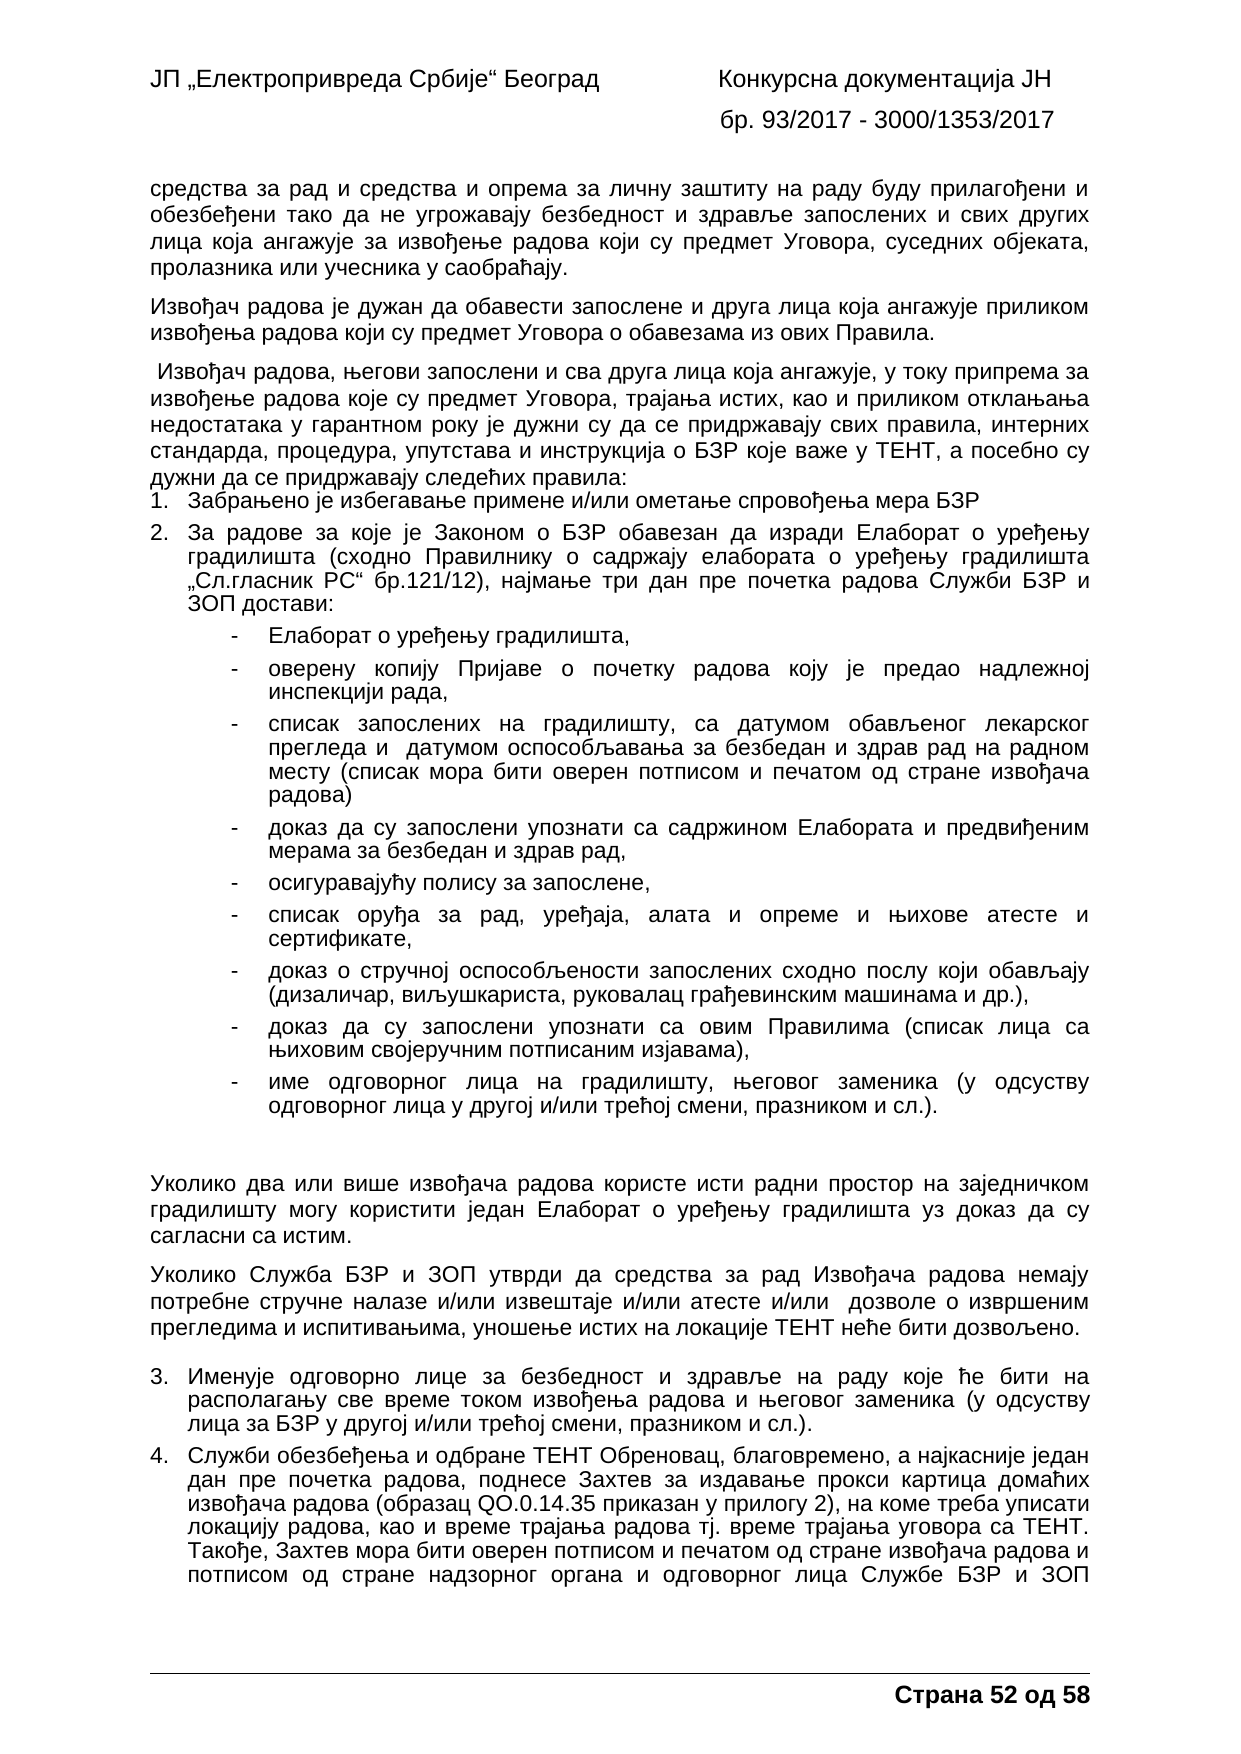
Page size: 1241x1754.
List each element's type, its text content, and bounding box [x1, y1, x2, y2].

list Именује одговорно лице за безбедност и здравље на раду које ће бити на располагању све време током извођења радова и његовог заменика (у одсуству лица за БЗР у другој и/или трећој смени, празником и сл.). [150, 1365, 1090, 1436]
list име одговорног лица на градилишту, његовог заменика (у одсуству одговорног лица у другој и/или трећој смени, празником и сл.). [231, 1071, 1090, 1118]
list Елаборат о уређењу градилишта, [231, 625, 1090, 649]
text Извођач радова, његови запослени и сва друга лица која ангажује, у току припрема за извођење радова које су предмет Уговора, трајања истих, као и приликом отклањања недостатака у гарантном року је дужни су да се придржавају свих правила, интерних стандарда, процедура, упутстава и инструкција о БЗР које важе у ТЕНТ, а посебно су дужни да се придржавају следећих правила: [150, 358, 1090, 490]
list доказ о стручној оспособљености запослених сходно послу који обављају (дизаличар, виљушкариста, руковалац грађевинским машинама и др.), [231, 959, 1090, 1007]
list доказ да су запослени упознати са садржином Елабората и предвиђеним мерама за безбедан и здрав рад, [231, 816, 1090, 863]
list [150, 1445, 1090, 1587]
text Извођач радова је дужан да обавести запослене и друга лица која ангажује приликом извођења радова који су предмет Уговора о обавезама из ових Правила. [150, 293, 1090, 346]
list списак запослених на градилишту, са датумом обављеног лекарског прегледа и датумом оспособљавања за безбедан и здрав рад на радном месту (списак мора бити оверен потписом и печатом од стране извођача радова) [231, 713, 1090, 808]
list oсигуравајућу полису за запослене, [231, 872, 1090, 895]
list За радове за које је Законом о БЗР обавезан да изради Елаборат о уређењу градилишта (сходно Правилнику о садржају елабората о уређењу градилишта „Сл.гласник РС“ бр.121/12), најмање три дан пре почетка радова Служби БЗР и ЗОП достави: [150, 522, 1090, 617]
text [150, 175, 1090, 280]
list Забрањено је избегавање примене и/или ометање спровођења мера БЗР [150, 490, 1090, 513]
list списак оруђа за рад, уређаја, алата и опреме и њихове атесте и сертификате, [231, 904, 1090, 951]
list доказ да су запослени упознати са овим Правилима (списак лица са њиховим својеручним потписаним изјавама), [231, 1015, 1090, 1063]
list оверену копију Пријаве о почетку радова коју је предао надлежној инспекцији рада, [231, 657, 1090, 704]
text Уколико два или више извођача радова користе исти радни простор на заједничком градилишту могу користити један Елаборат о уређењу градилишта уз доказ да су сагласни са истим. [150, 1170, 1090, 1249]
text Уколико Служба БЗР и ЗОП утврди да средства за рад Извођача радова немају потребне стручне налазе и/или извештаје и/или атесте и/или дозволе о извршеним прегледима и испитивањима, уношење истих на локације ТЕНТ неће бити дозвољено. [150, 1261, 1090, 1340]
